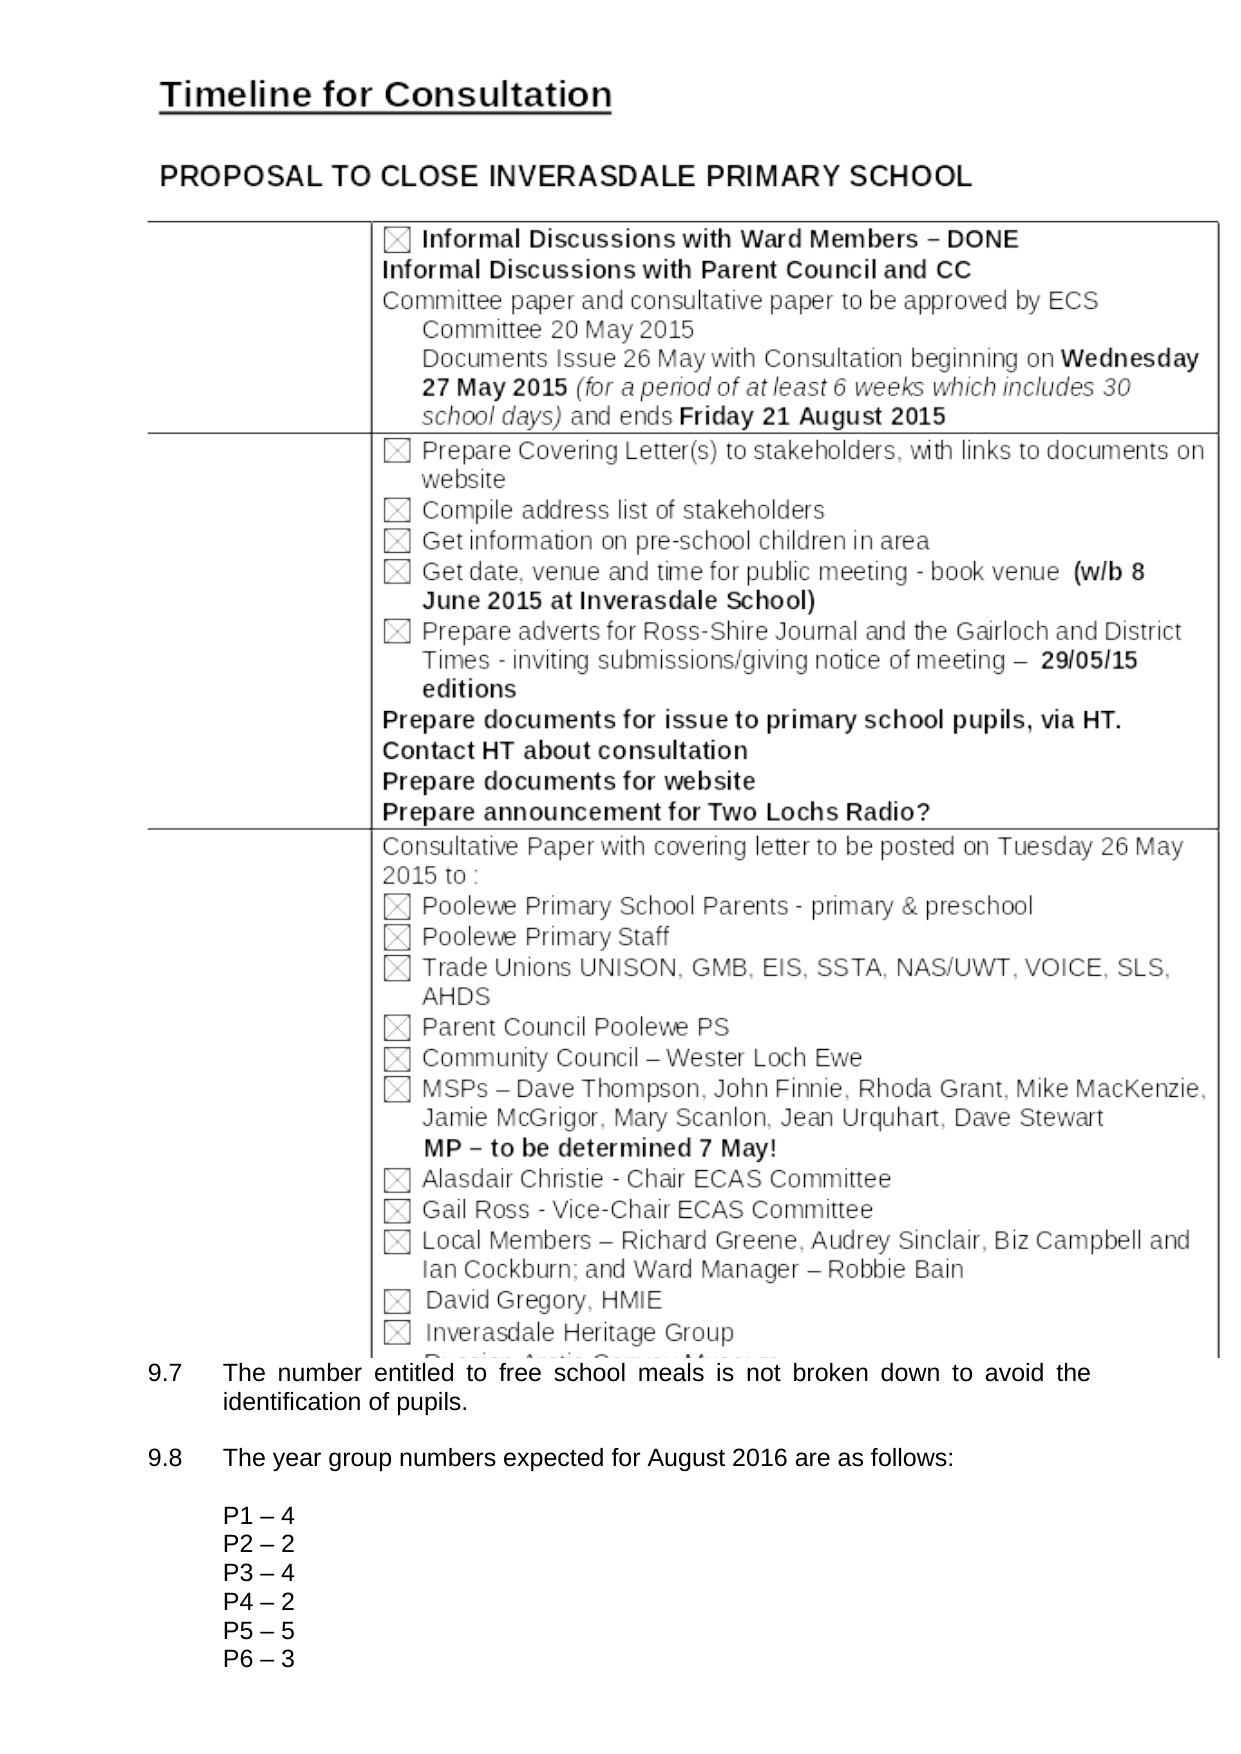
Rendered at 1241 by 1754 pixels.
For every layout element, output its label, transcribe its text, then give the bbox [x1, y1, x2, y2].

text P5 – 5 [148, 1616, 1092, 1644]
text P3 – 4 [148, 1558, 1092, 1587]
text P2 – 2 [148, 1529, 1092, 1558]
text P4 – 2 [148, 1587, 1092, 1616]
text P6 – 3 [148, 1644, 1092, 1673]
text 9.7 The number entitled to free school meals is not broken down to avoid the identification of pupils. [148, 1358, 1092, 1416]
text P1 – 4 [148, 1501, 1092, 1529]
text 9.8 The year group numbers expected for August 2016 are as follows: [148, 1443, 1092, 1472]
